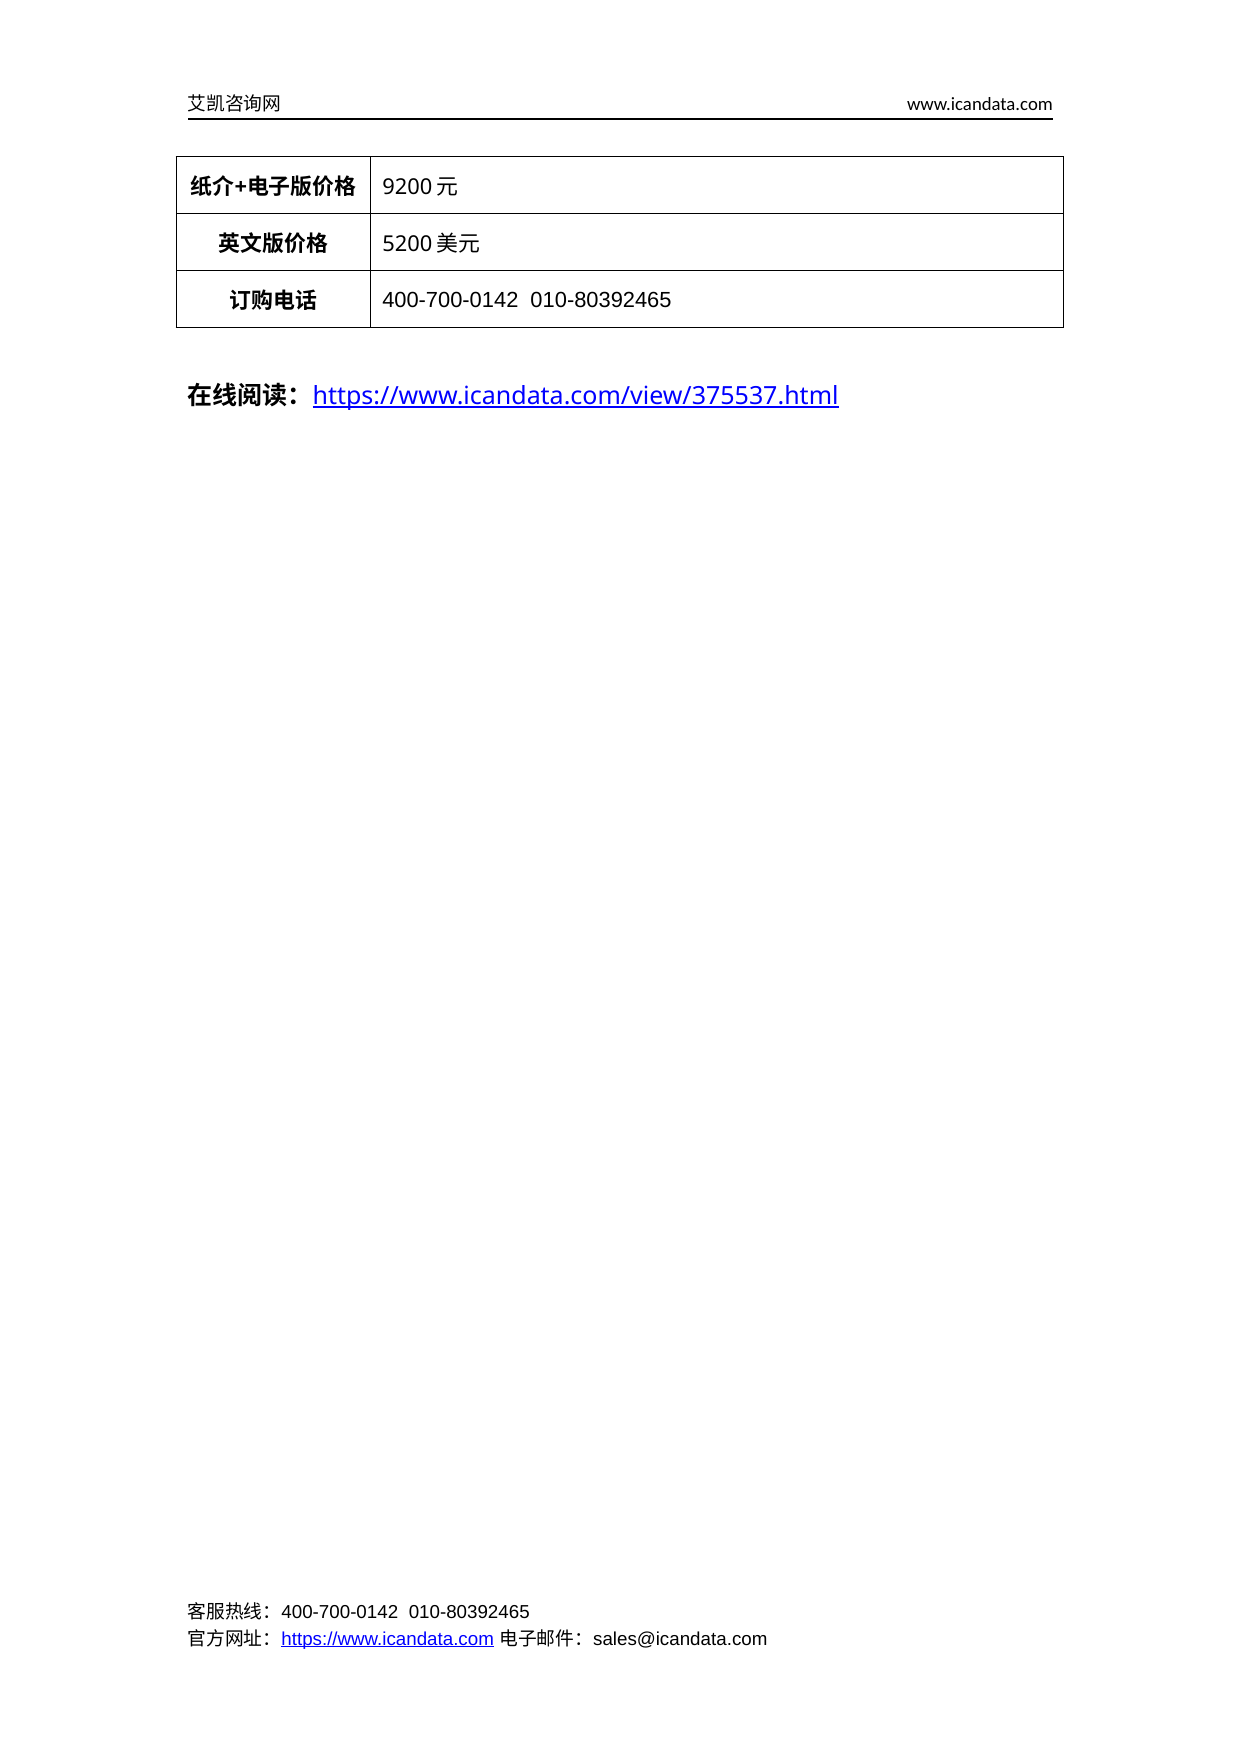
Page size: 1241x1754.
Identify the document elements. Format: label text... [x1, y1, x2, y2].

table_cell 9200元 [371, 157, 1063, 213]
text 在线阅读：https://www.icandata.com/view/375537.html [187, 361, 1053, 426]
table_cell 纸介+电子版价格 [177, 157, 370, 213]
table_cell 5200美元 [371, 214, 1063, 270]
table_cell 400-700-0142 010-80392465 [371, 271, 1063, 327]
table_cell 订购电话 [177, 271, 370, 327]
table_cell 英文版价格 [177, 214, 370, 270]
